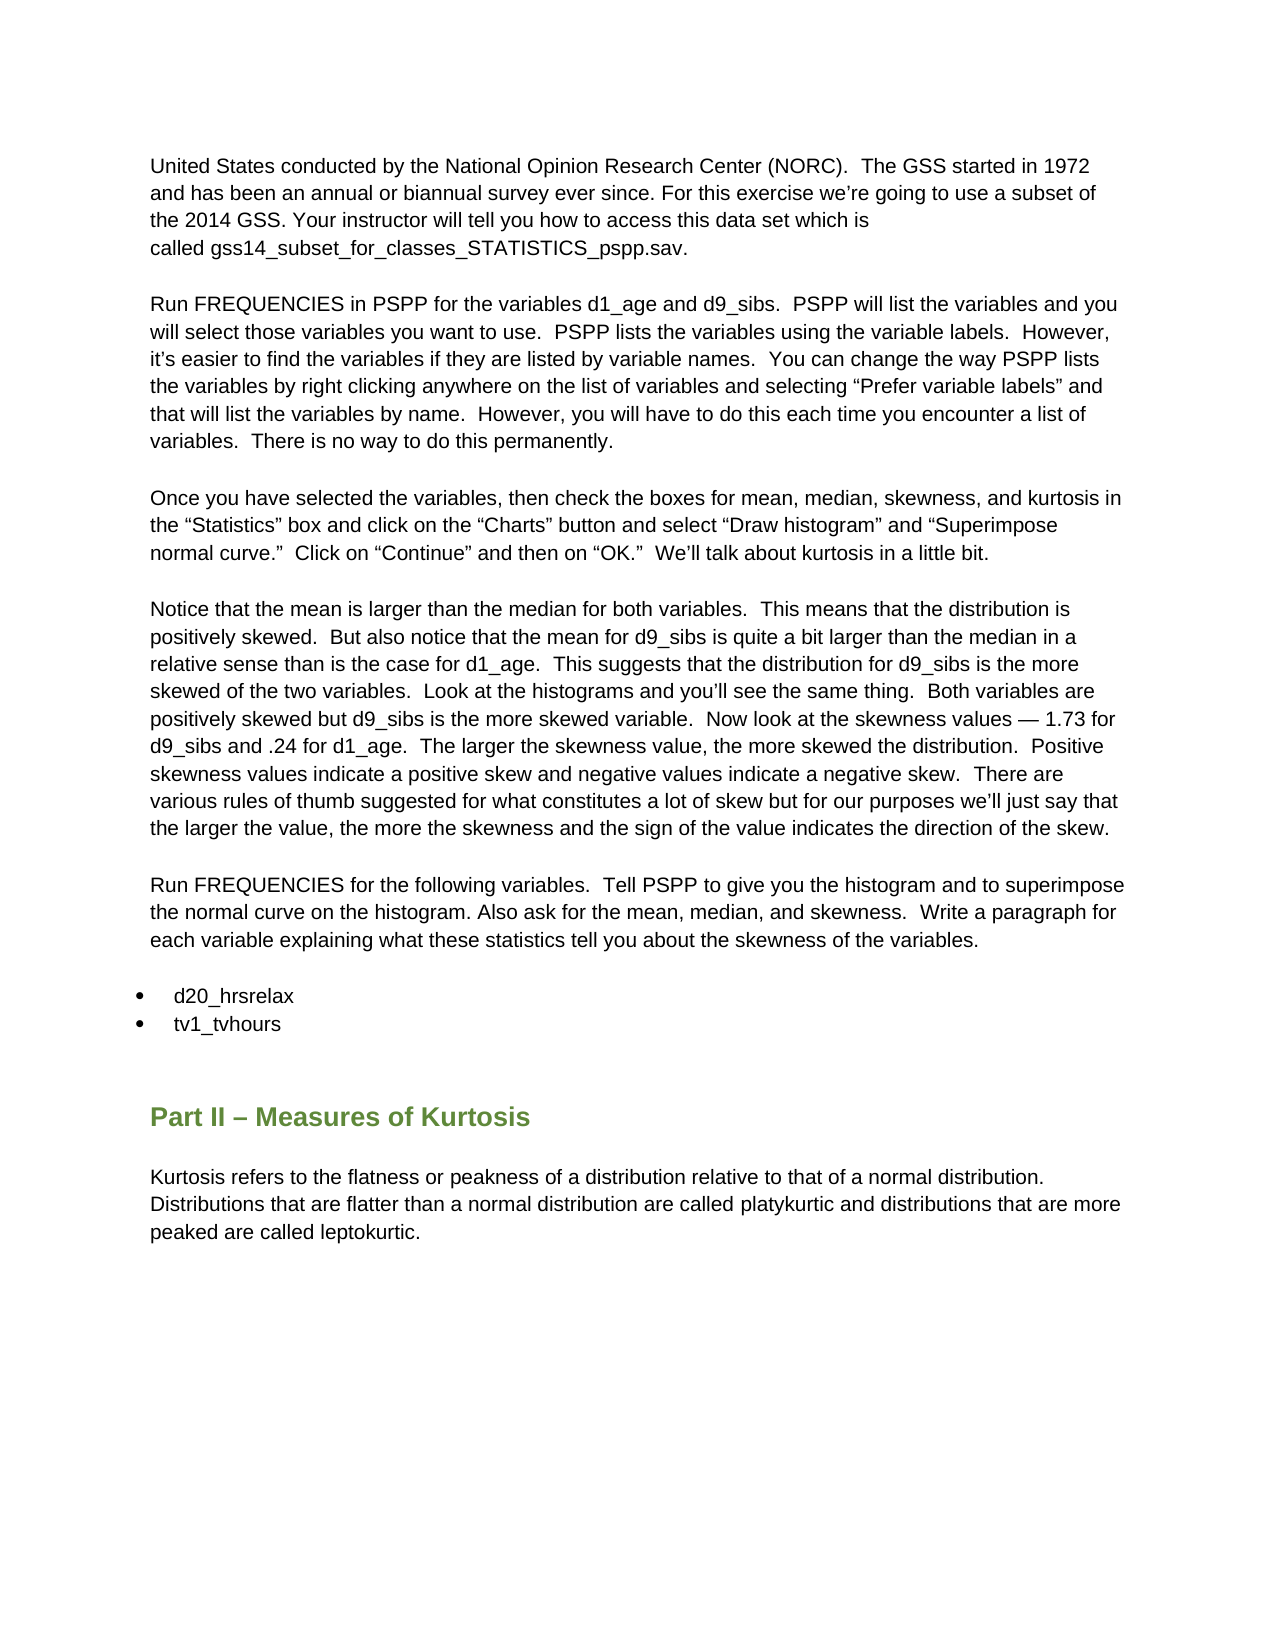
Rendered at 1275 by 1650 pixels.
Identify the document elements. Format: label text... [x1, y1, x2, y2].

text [150, 150, 1125, 259]
text Run FREQUENCIES in PSPP for the variables d1_age and d9_sibs. PSPP will list the variables and you will select those variables you want to use. PSPP lists the variables using the variable labels. However, it’s easier to find the variables if they are listed by variable names. You can change the way PSPP lists the variables by right clicking anywhere on the list of variables and selecting “Prefer variable labels” and that will list the variables by name. However, you will have to do this each time you encounter a list of variables. There is no way to do this permanently. [150, 289, 1125, 453]
list tv1_tvhours [136, 1008, 1125, 1036]
text Once you have selected the variables, then check the boxes for mean, median, skewness, and kurtosis in the “Statistics” box and click on the “Charts” button and select “Draw histogram” and “Superimpose normal curve.” Click on “Continue” and then on “OK.” We’ll talk about kurtosis in a little bit. [150, 482, 1125, 564]
text Kurtosis refers to the flatness or peakness of a distribution relative to that of a normal distribution. Distributions that are flatter than a normal distribution are called platykurtic and distributions that are more peaked are called leptokurtic. [150, 1161, 1125, 1243]
text Notice that the mean is larger than the median for both variables. This means that the distribution is positively skewed. But also notice that the mean for d9_sibs is quite a bit larger than the median in a relative sense than is the case for d1_age. This suggests that the distribution for d9_sibs is the more skewed of the two variables. Look at the histograms and you’ll see the same thing. Both variables are positively skewed but d9_sibs is the more skewed variable. Now look at the skewness values — 1.73 for d9_sibs and .24 for d1_age. The larger the skewness value, the more skewed the distribution. Positive skewness values indicate a positive skew and negative values indicate a negative skew. There are various rules of thumb suggested for what constitutes a lot of skew but for our purposes we’ll just say that the larger the value, the more the skewness and the sign of the value indicates the direction of the skew. [150, 594, 1125, 840]
text Part II – Measures of Kurtosis [150, 1061, 1125, 1132]
list d20_hrsrelax [136, 981, 1125, 1008]
text Run FREQUENCIES for the following variables. Tell PSPP to give you the histogram and to superimpose the normal curve on the histogram. Also ask for the mean, median, and skewness. Write a paragraph for each variable explaining what these statistics tell you about the skewness of the variables. [150, 869, 1125, 952]
